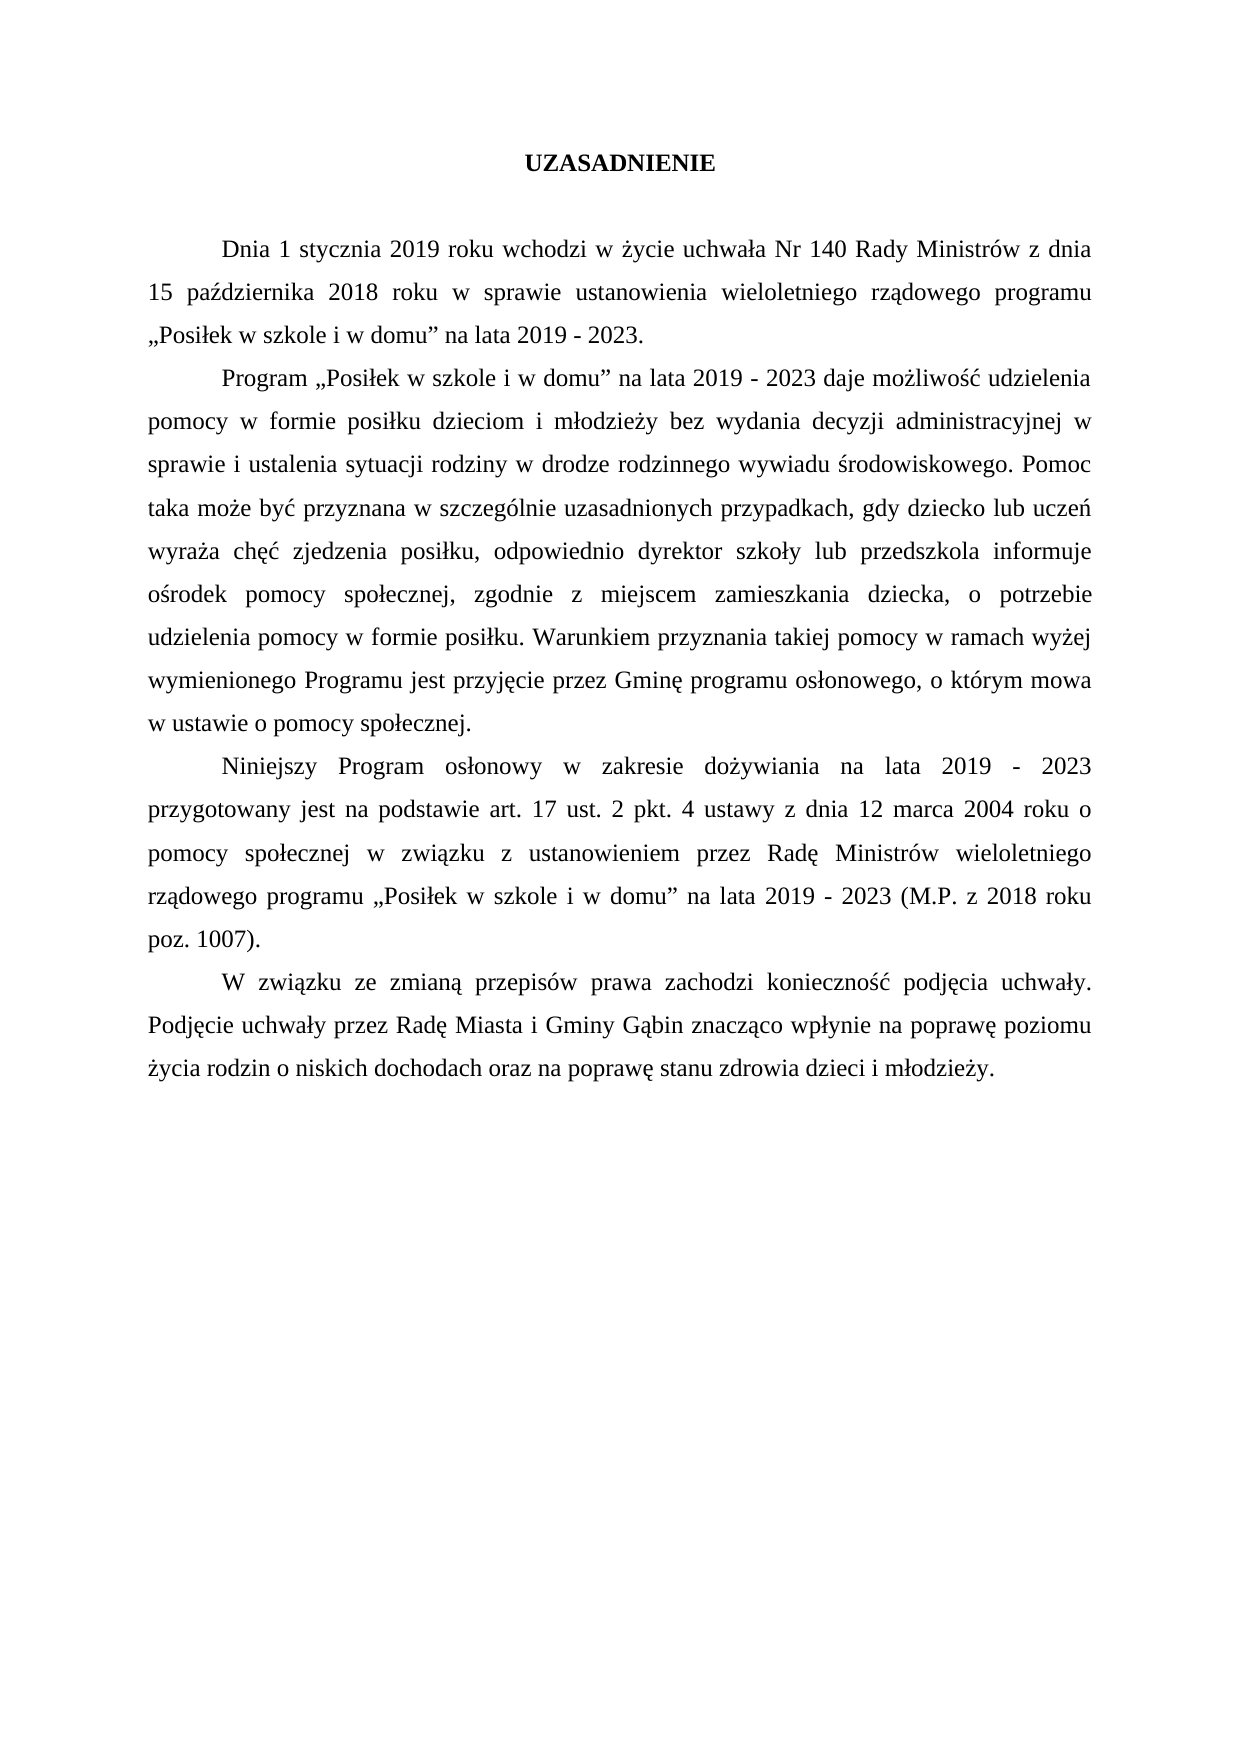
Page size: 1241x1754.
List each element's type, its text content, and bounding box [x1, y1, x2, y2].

text W związku ze zmianą przepisów prawa zachodzi konieczność podjęcia uchwały. Podjęcie uchwały przez Radę Miasta i Gminy Gąbin znacząco wpłynie na poprawę poziomu życia rodzin o niskich dochodach oraz na poprawę stanu zdrowia dzieci i młodzieży. [148, 967, 1093, 1082]
text Program „Posiłek w szkole i w domu” na lata 2019 - 2023 daje możliwość udzielenia pomocy w formie posiłku dzieciom i młodzieży bez wydania decyzji administracyjnej w sprawie i ustalenia sytuacji rodziny w drodze rodzinnego wywiadu środowiskowego. Pomoc taka może być przyznana w szczególnie uzasadnionych przypadkach, gdy dziecko lub uczeń wyraża chęć zjedzenia posiłku, odpowiednio dyrektor szkoły lub przedszkola informuje ośrodek pomocy społecznej, zgodnie z miejscem zamieszkania dziecka, o potrzebie udzielenia pomocy w formie posiłku. Warunkiem przyznania takiej pomocy w ramach wyżej wymienionego Programu jest przyjęcie przez Gminę programu osłonowego, o którym mowa w ustawie o pomocy społecznej. [148, 363, 1093, 737]
text UZASADNIENIE [148, 148, 1093, 176]
text Niniejszy Program osłonowy w zakresie dożywiania na lata 2019 - 2023 przygotowany jest na podstawie art. 17 ust. 2 pkt. 4 ustawy z dnia 12 marca 2004 roku o pomocy społecznej w związku z ustanowieniem przez Radę Ministrów wieloletniego rządowego programu „Posiłek w szkole i w domu” na lata 2019 - 2023 (M.P. z 2018 roku poz. 1007). [148, 751, 1093, 953]
text Dnia 1 stycznia 2019 roku wchodzi w życie uchwała Nr 140 Rady Ministrów z dnia 15 października 2018 roku w sprawie ustanowienia wieloletniego rządowego programu „Posiłek w szkole i w domu” na lata 2019 - 2023. [148, 234, 1093, 349]
